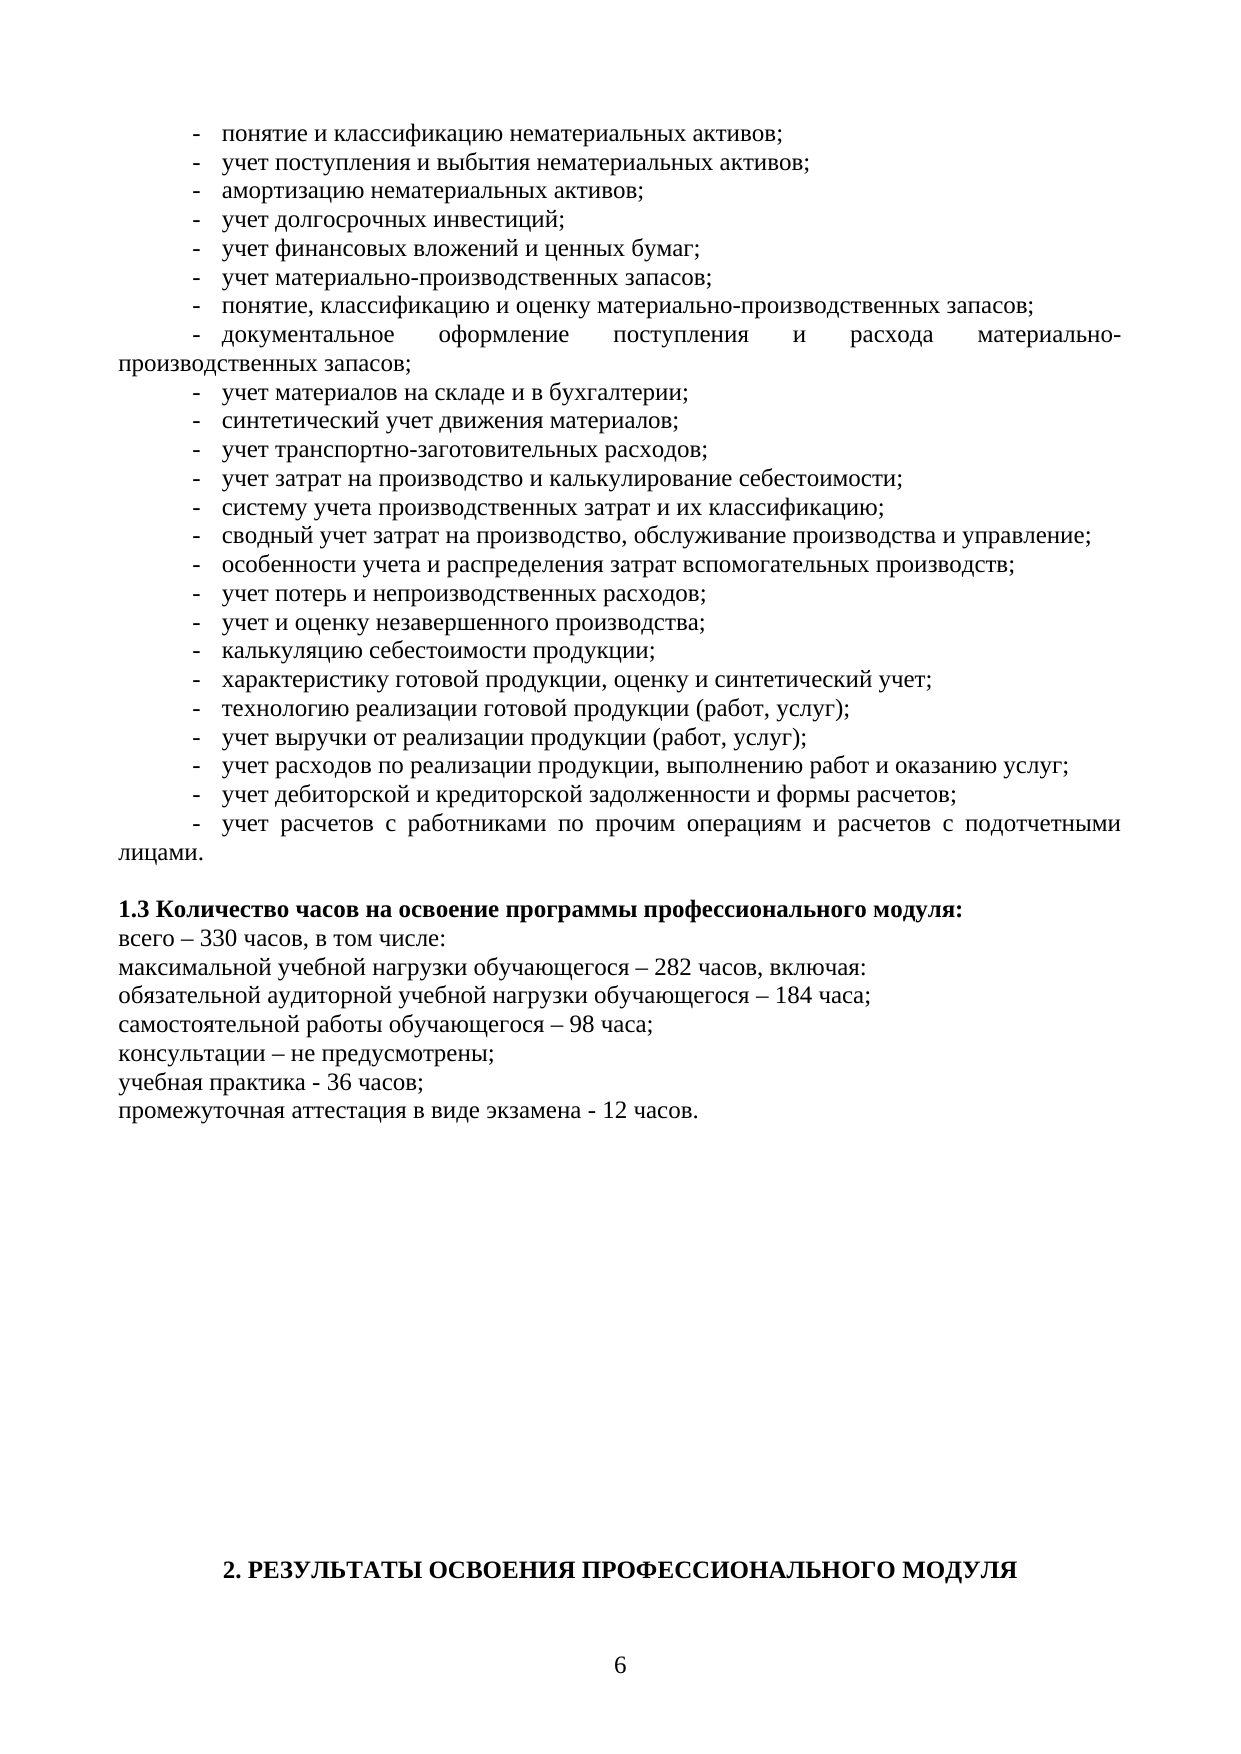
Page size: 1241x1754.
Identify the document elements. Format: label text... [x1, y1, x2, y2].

list учет финансовых вложений и ценных бумаг; [118, 233, 1122, 262]
text консультации – не предусмотрены; [118, 1038, 1122, 1067]
list учет поступления и выбытия нематериальных активов; [118, 147, 1122, 176]
list учет расходов по реализации продукции, выполнению работ и оказанию услуг; [118, 751, 1122, 779]
text всего – 330 часов, в том числе: [118, 923, 1122, 952]
list учет затрат на производство и калькулирование себестоимости; [118, 463, 1122, 492]
list учет долгосрочных инвестиций; [118, 204, 1122, 233]
text самостоятельной работы обучающегося – 98 часа; [118, 1009, 1122, 1038]
list характеристику готовой продукции, оценку и синтетический учет; [118, 664, 1122, 693]
list понятие, классификацию и оценку материально-производственных запасов; [118, 291, 1122, 319]
text учебная практика - 36 часов; [118, 1067, 1122, 1096]
list амортизацию нематериальных активов; [118, 176, 1122, 204]
list учет потерь и непроизводственных расходов; [118, 578, 1122, 607]
text максимальной учебной нагрузки обучающегося – 282 часов, включая: [118, 952, 1122, 981]
list учет транспортно-заготовительных расходов; [118, 434, 1122, 463]
list учет дебиторской и кредиторской задолженности и формы расчетов; [118, 779, 1122, 808]
list калькуляцию себестоимости продукции; [118, 636, 1122, 664]
list понятие и классификацию нематериальных активов; [118, 118, 1122, 147]
text 2. РЕЗУЛЬТАТЫ ОСВОЕНИЯ ПРОФЕССИОНАЛЬНОГО МОДУЛЯ [118, 1556, 1122, 1584]
list систему учета производственных затрат и их классификацию; [118, 492, 1122, 521]
list учет материалов на складе и в бухгалтерии; [118, 377, 1122, 406]
list синтетический учет движения материалов; [118, 406, 1122, 434]
list особенности учета и распределения затрат вспомогательных производств; [118, 549, 1122, 578]
list учет выручки от реализации продукции (работ, услуг); [118, 722, 1122, 751]
text промежуточная аттестация в виде экзамена - 12 часов. [118, 1096, 1122, 1124]
text обязательной аудиторной учебной нагрузки обучающегося – 184 часа; [118, 981, 1122, 1009]
list учет материально-производственных запасов; [118, 262, 1122, 291]
list учет и оценку незавершенного производства; [118, 607, 1122, 636]
list документальное оформление поступления и расхода материально-производственных запасов; [118, 319, 1122, 377]
list технологию реализации готовой продукции (работ, услуг); [118, 693, 1122, 722]
list сводный учет затрат на производство, обслуживание производства и управление; [118, 521, 1122, 549]
list учет расчетов с работниками по прочим операциям и расчетов с подотчетными лицами. [118, 808, 1122, 866]
text 1.3 Количество часов на освоение программы профессионального модуля: [118, 894, 1122, 923]
